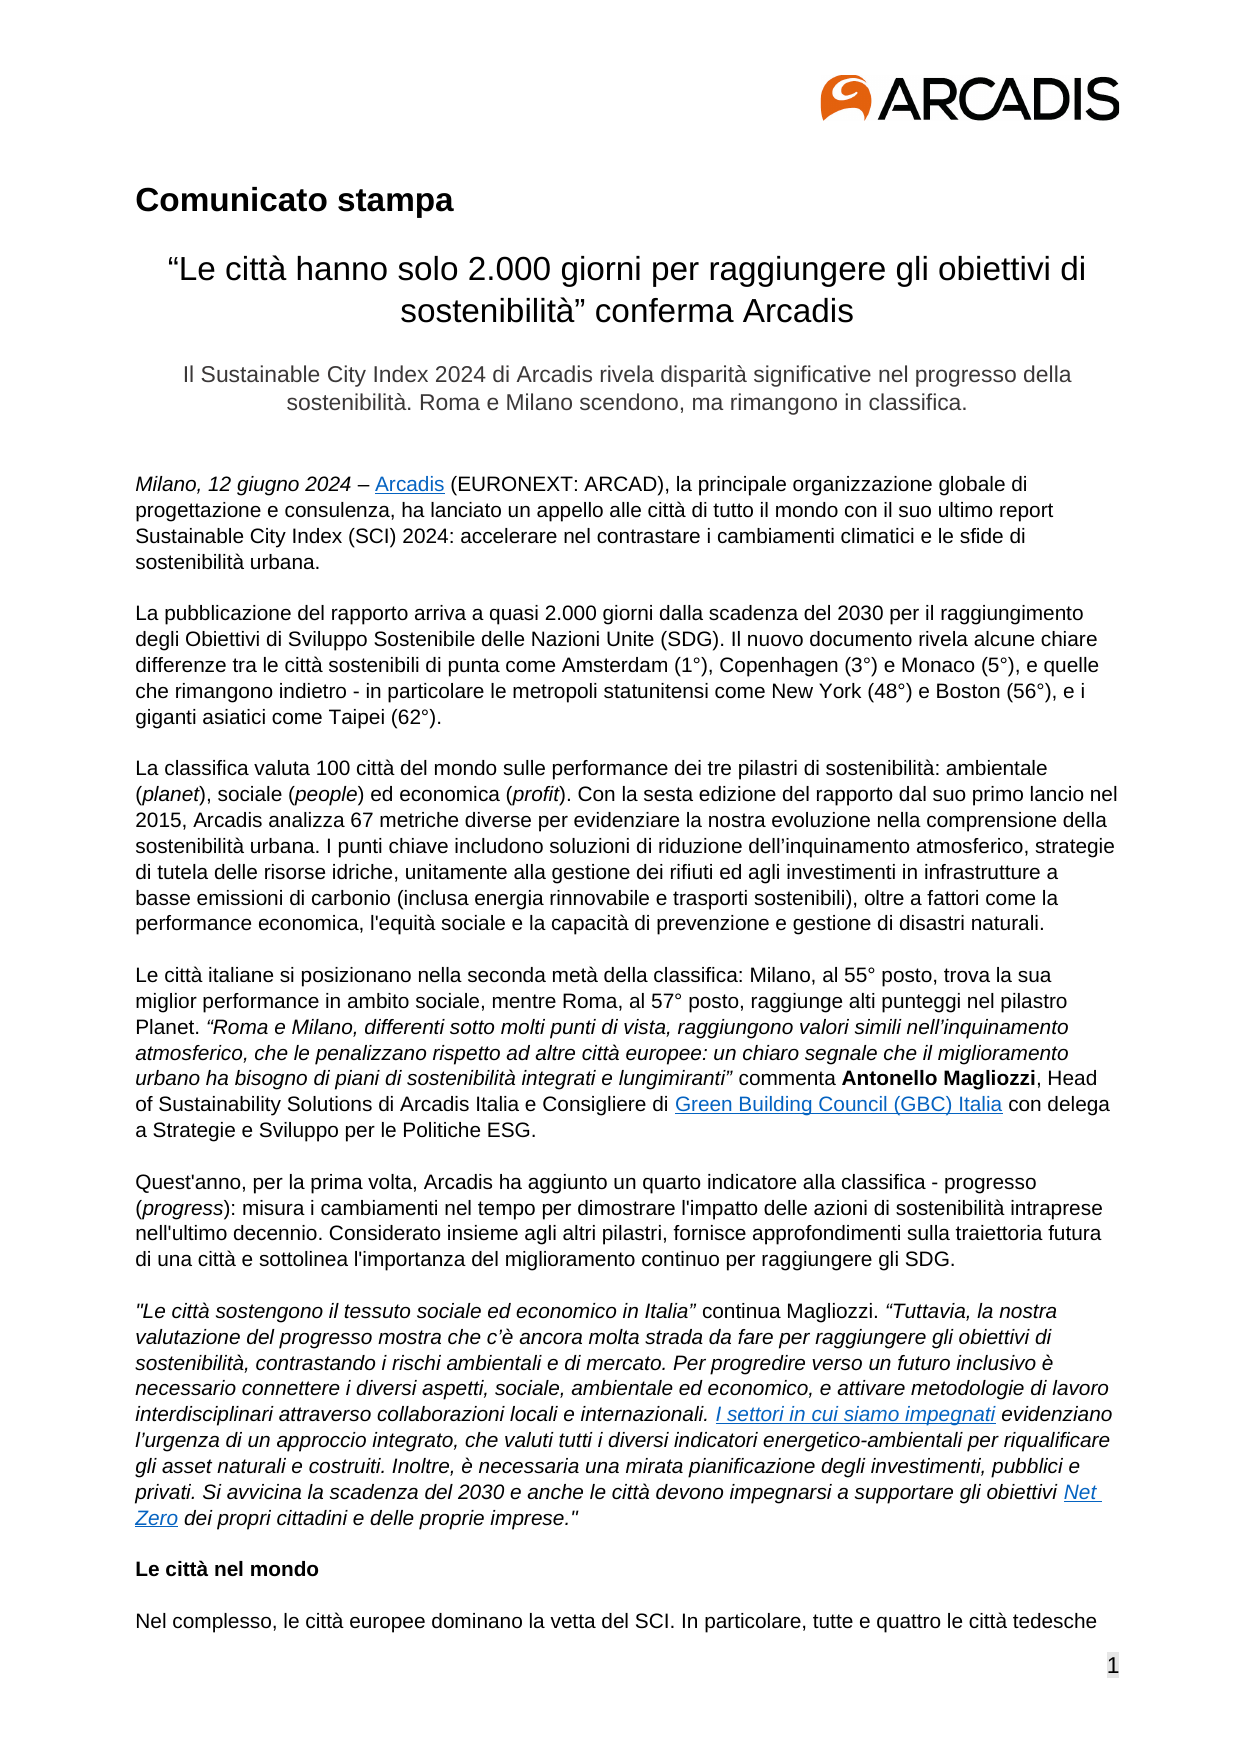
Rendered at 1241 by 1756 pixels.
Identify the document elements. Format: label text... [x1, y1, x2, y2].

text Le città nel mondo [135, 1557, 1119, 1581]
text "Le città sostengono il tessuto sociale ed economico in Italia” continua Magliozzi. “Tuttavia, la nostra valutazione del progresso mostra che c’è ancora molta strada da fare per raggiungere gli obiettivi di sostenibilità, contrastando i rischi ambientali e di mercato. Per progredire verso un futuro inclusivo è necessario connettere i diversi aspetti, sociale, ambientale ed economico, e attivare metodologie di lavoro interdisciplinari attraverso collaborazioni locali e internazionali. I settori in cui siamo impegnati evidenziano l’urgenza di un approccio integrato, che valuti tutti i diversi indicatori energetico-ambientali per riqualificare gli asset naturali e costruiti. Inoltre, è necessaria una mirata pianificazione degli investimenti, pubblici e privati. Si avvicina la scadenza del 2030 e anche le città devono impegnarsi a supportare gli obiettivi Net Zero dei propri cittadini e delle proprie imprese." [135, 1299, 1119, 1529]
text La classifica valuta 100 città del mondo sulle performance dei tre pilastri di sostenibilità: ambientale (planet), sociale (people) ed economica (profit). Con la sesta edizione del rapporto dal suo primo lancio nel 2015, Arcadis analizza 67 metriche diverse per evidenziare la nostra evoluzione nella comprensione della sostenibilità urbana. I punti chiave includono soluzioni di riduzione dell’inquinamento atmosferico, strategie di tutela delle risorse idriche, unitamente alla gestione dei rifiuti ed agli investimenti in infrastrutture a basse emissioni di carbonio (inclusa energia rinnovabile e trasporti sostenibili), oltre a fattori come la performance economica, l'equità sociale e la capacità di prevenzione e gestione di disastri naturali. [135, 756, 1119, 935]
picture [820, 75, 1120, 121]
text Le città italiane si posizionano nella seconda metà della classifica: Milano, al 55° posto, trova la sua miglior performance in ambito sociale, mentre Roma, al 57° posto, raggiunge alti punteggi nel pilastro Planet. “Roma e Milano, differenti sotto molti punti di vista, raggiungono valori simili nell’inquinamento atmosferico, che le penalizzano rispetto ad altre città europee: un chiaro segnale che il miglioramento urbano ha bisogno di piani di sostenibilità integrati e lungimiranti” commenta Antonello Magliozzi, Head of Sustainability Solutions di Arcadis Italia e Consigliere di Green Building Council (GBC) Italia con delega a Strategie e Sviluppo per le Politiche ESG. [135, 963, 1119, 1142]
text “Le città hanno solo 2.000 giorni per raggiungere gli obiettivi di sostenibilità” conferma Arcadis [135, 249, 1119, 329]
text Il Sustainable City Index 2024 di Arcadis rivela disparità significative nel progresso della sostenibilità. Roma e Milano scendono, ma rimangono in classifica. [135, 361, 1119, 416]
text Milano, 12 giugno 2024 – Arcadis (EURONEXT: ARCAD), la principale organizzazione globale di progettazione e consulenza, ha lanciato un appello alle città di tutto il mondo con il suo ultimo report Sustainable City Index (SCI) 2024: accelerare nel contrastare i cambiamenti climatici e le sfide di sostenibilità urbana. [135, 472, 1119, 573]
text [135, 1609, 1119, 1633]
text La pubblicazione del rapporto arriva a quasi 2.000 giorni dalla scadenza del 2030 per il raggiungimento degli Obiettivi di Sviluppo Sostenibile delle Nazioni Unite (SDG). Il nuovo documento rivela alcune chiare differenze tra le città sostenibili di punta come Amsterdam (1°), Copenhagen (3°) e Monaco (5°), e quelle che rimangono indietro - in particolare le metropoli statunitensi come New York (48°) e Boston (56°), e i giganti asiatici come Taipei (62°). [135, 601, 1119, 728]
text Quest'anno, per la prima volta, Arcadis ha aggiunto un quarto indicatore alla classifica - progresso (progress): misura i cambiamenti nel tempo per dimostrare l'impatto delle azioni di sostenibilità intraprese nell'ultimo decennio. Considerato insieme agli altri pilastri, fornisce approfondimenti sulla traiettoria futura di una città e sottolinea l'importanza del miglioramento continuo per raggiungere gli SDG. [135, 1169, 1119, 1271]
text Comunicato stampa [135, 179, 1109, 218]
